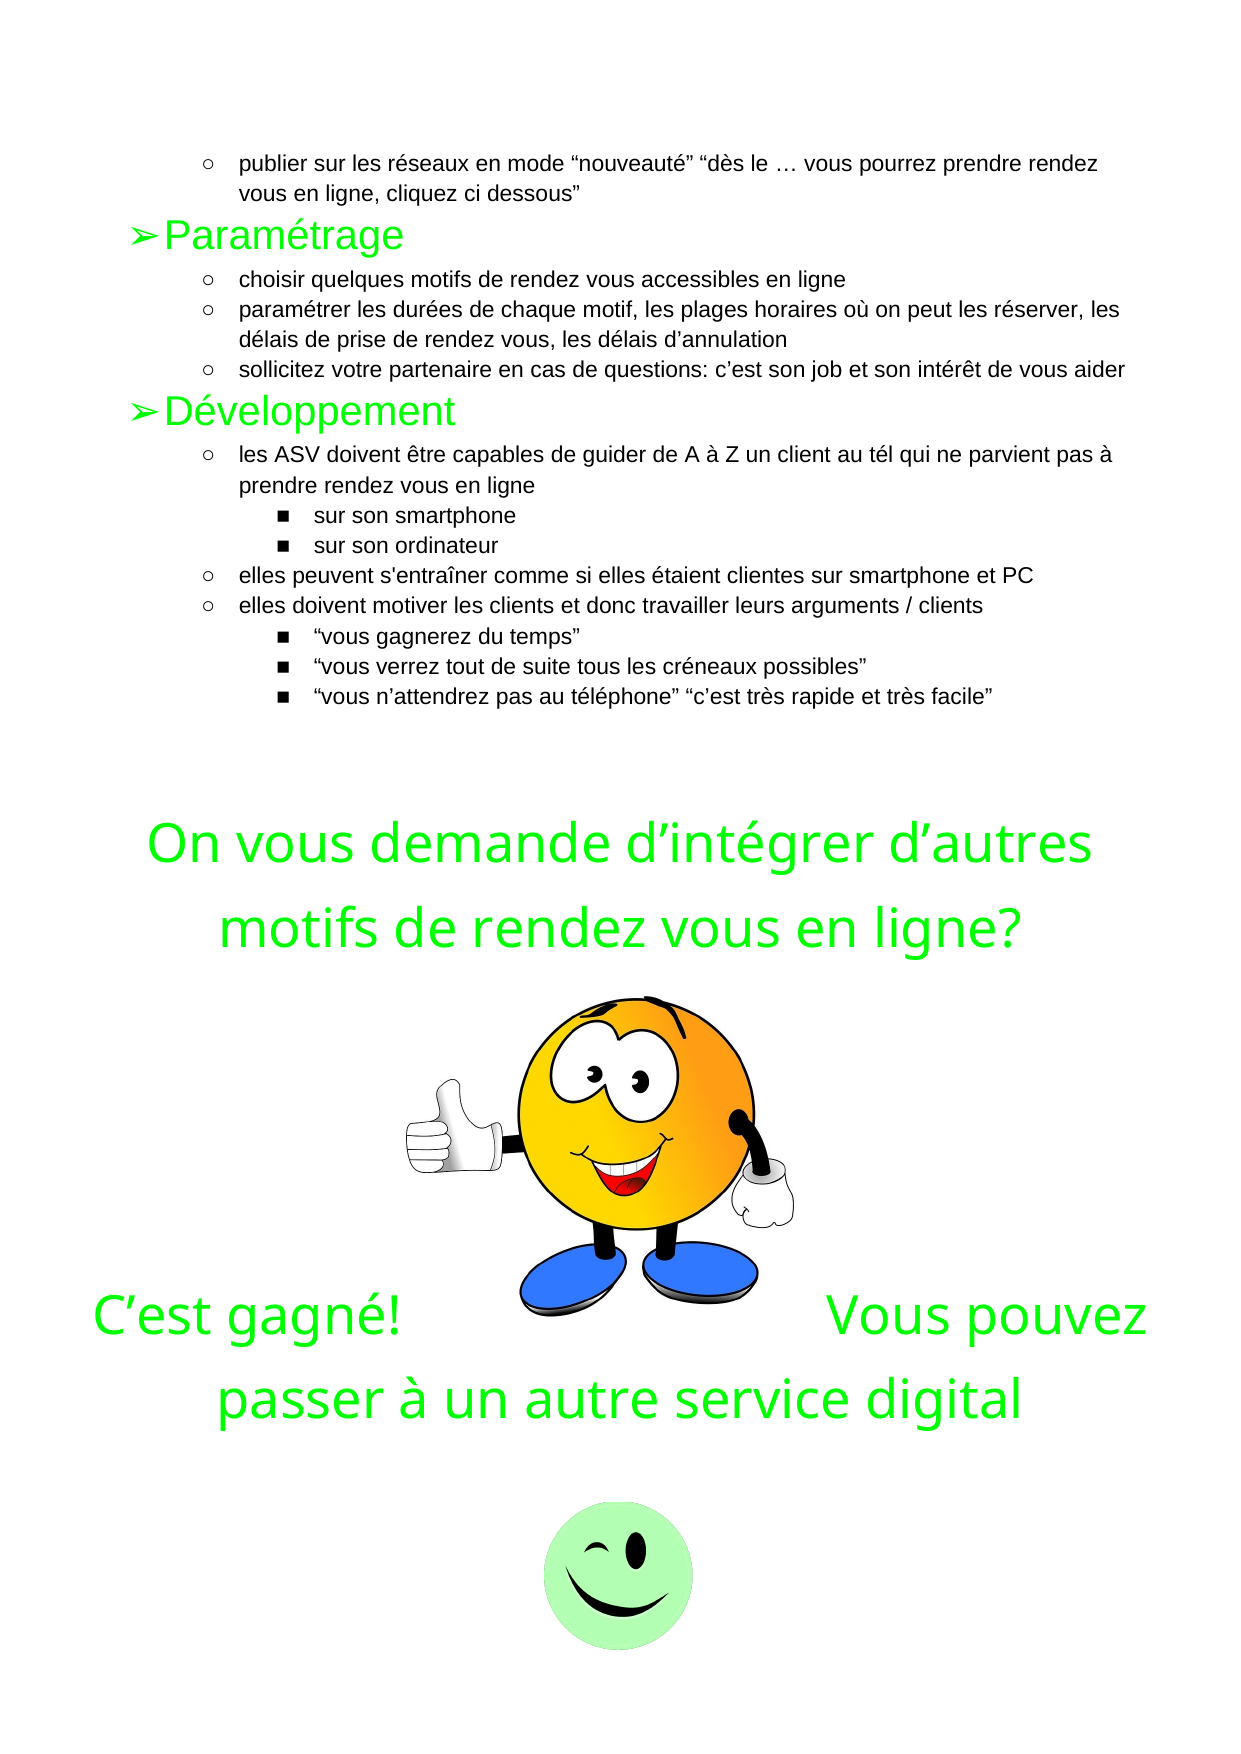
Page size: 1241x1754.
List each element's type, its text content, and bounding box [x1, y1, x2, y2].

picture [401, 980, 827, 1335]
list “vous gagnerez du temps” [276, 623, 1152, 649]
list sur son smartphone [276, 502, 1152, 528]
list elles peuvent s'entraîner comme si elles étaient clientes sur smartphone et PC [201, 562, 1152, 589]
list paramétrer les durées de chaque motif, les plages horaires où on peut les réserver, les délais de prise de rendez vous, les délais d’annulation [201, 296, 1152, 352]
list sollicitez votre partenaire en cas de questions: c’est son job et son intérêt de vous aider [201, 356, 1152, 382]
list “vous n’attendrez pas au téléphone” “c’est très rapide et très facile” [276, 683, 1152, 709]
title On vous demande d’intégrer d’autres motifs de rendez vous en ligne? [88, 804, 1152, 963]
list publier sur les réseaux en mode “nouveauté” “dès le … vous pourrez prendre rendez vous en ligne, cliquez ci dessous” [201, 150, 1152, 207]
list “vous verrez tout de suite tous les créneaux possibles” [276, 653, 1152, 679]
subtitle Développement [126, 386, 1152, 434]
list les ASV doivent être capables de guider de A à Z un client au tél qui ne parvient pas à prendre rendez vous en ligne [201, 441, 1152, 498]
subtitle Paramétrage [126, 210, 1152, 258]
picture [539, 1502, 701, 1666]
list elles doivent motiver les clients et donc travailler leurs arguments / clients [201, 592, 1152, 619]
list sur son ordinateur [276, 532, 1152, 558]
list choisir quelques motifs de rendez vous accessibles en ligne [201, 266, 1152, 292]
